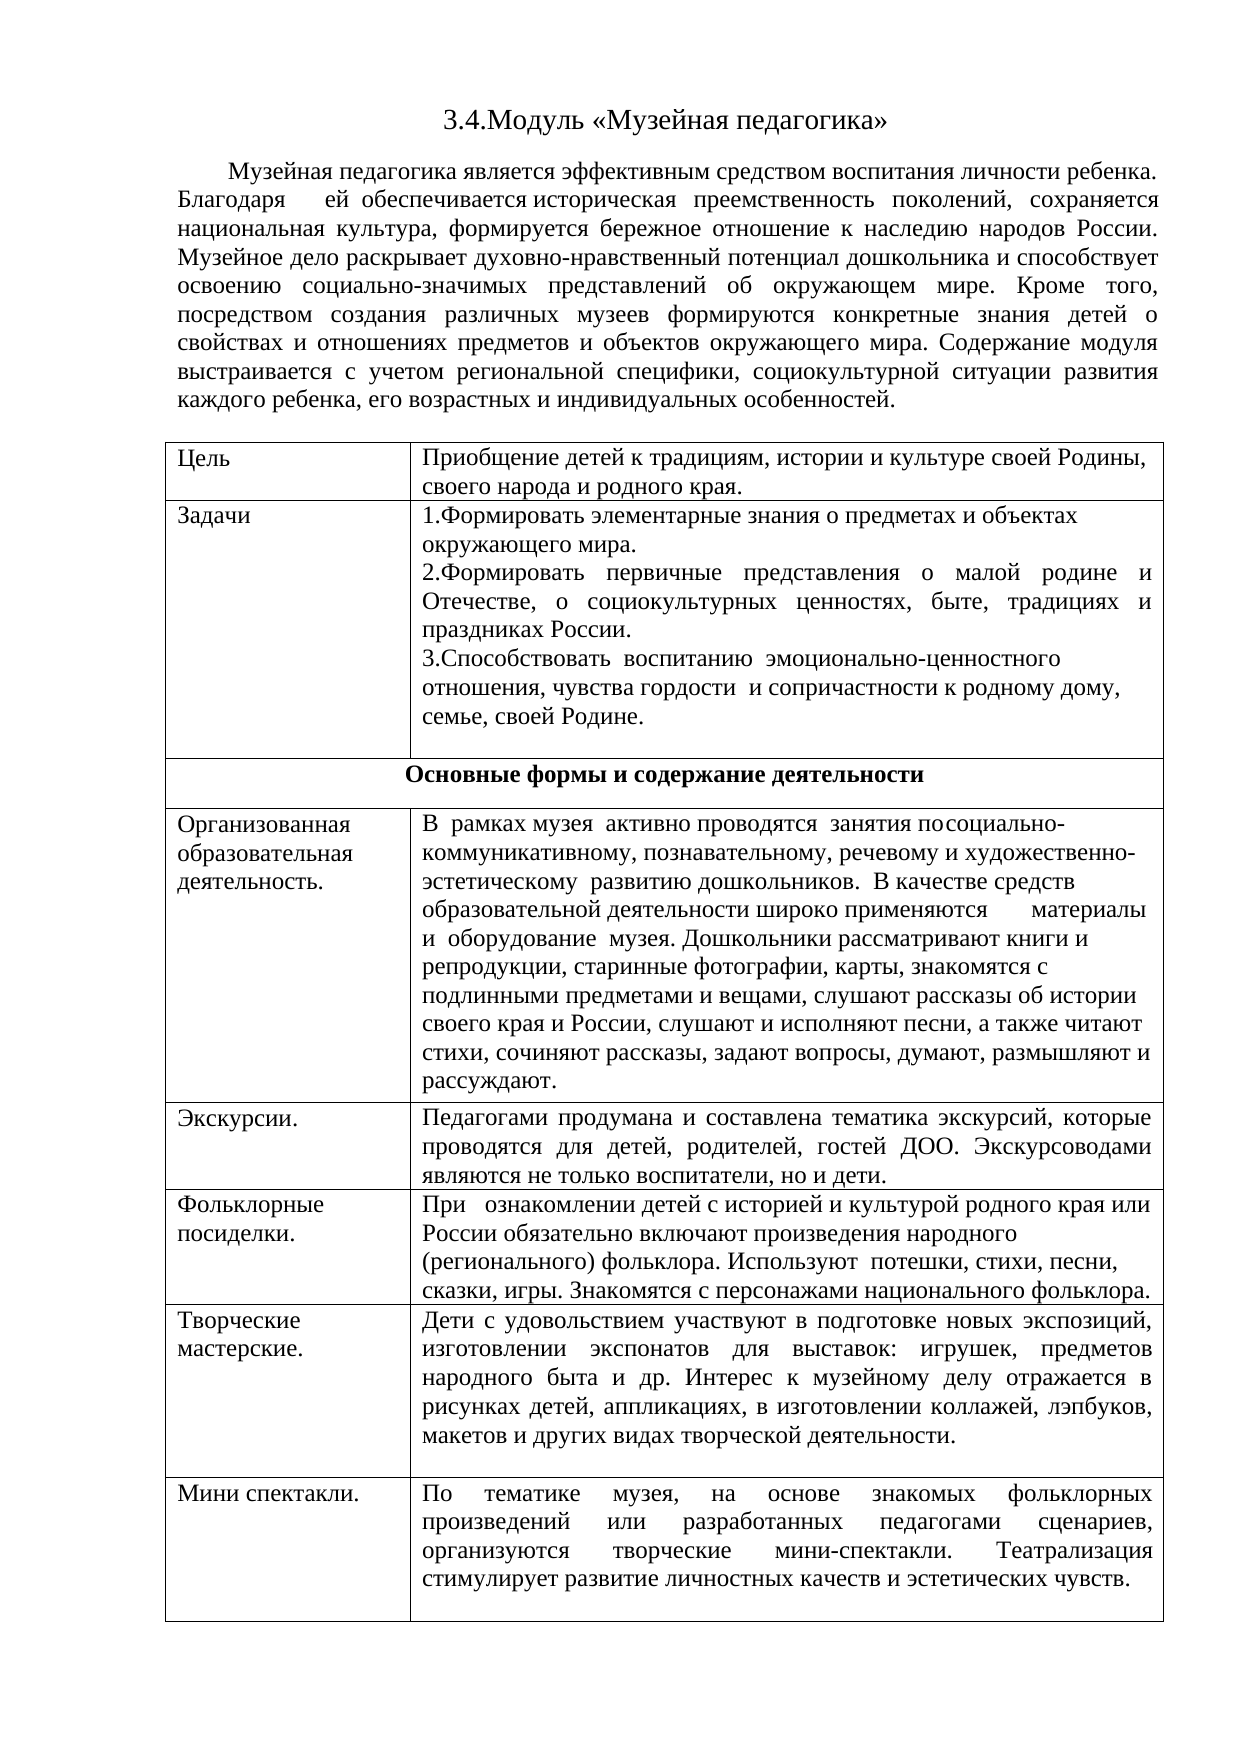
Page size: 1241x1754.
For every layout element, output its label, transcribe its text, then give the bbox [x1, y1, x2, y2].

table_header Приобщение детей к традициям, истории и культуре своей Родины, своего народа и родного края. [411, 443, 1163, 499]
text Музейная педагогика является эффективным средством воспитания личности ребенка. Благодаря ей обеспечивается историческая преемственность поколений, сохраняется национальная культура, формируется бережное отношение к наследию народов России. Музейное дело раскрывает духовно-нравственный потенциал дошкольника и способствует освоению социально-значимых представлений об окружающем мире. Кроме того, посредством создания различных музеев формируются конкретные знания детей о свойствах и отношениях предметов и объектов окружающего мира. Содержание модуля выстраивается с учетом региональной специфики, социокультурной ситуации развития каждого ребенка, его возрастных и индивидуальных особенностей. [177, 156, 1159, 413]
table_cell При ознакомлении детей с историей и культурой родного края или России обязательно включают произведения народного (регионального) фольклора. Используют потешки, стихи, песни, сказки, игры. Знакомятся с персонажами национального фольклора. [411, 1190, 1163, 1304]
table_cell По тематике музея, на основе знакомых фольклорных произведений или разработанных педагогами сценариев, организуются творческие мини-спектакли. Театрализация стимулирует развитие личностных качеств и эстетических чувств. [411, 1478, 1163, 1621]
table_cell Задачи [166, 501, 410, 758]
table_cell Основные формы и содержание деятельности [166, 759, 1163, 808]
table_cell Экскурсии. [166, 1103, 410, 1188]
table_cell Творческие мастерские. [166, 1305, 410, 1477]
table_cell 1.Формировать элементарные знания о предметах и объектах окружающего мира. 2.Формировать первичные представления о малой родине и Отечестве, о социокультурных ценностях, быте, традициях и праздниках России. 3.Способствовать воспитанию эмоционально-ценностного отношения, чувства гордости и сопричастности к родному дому, семье, своей Родине. [411, 501, 1163, 758]
table_cell Педагогами продумана и составлена тематика экскурсий, которые проводятся для детей, родителей, гостей ДОО. Экскурсоводами являются не только воспитатели, но и дети. [411, 1103, 1163, 1188]
table_cell Мини спектакли. [166, 1478, 410, 1621]
table_cell В рамках музея активно проводятся занятия по социально-коммуникативному, познавательному, речевому и художественно-эстетическому развитию дошкольников. В качестве средств образовательной деятельности широко применяются материалы и оборудование музея. Дошкольники рассматривают книги и репродукции, старинные фотографии, карты, знакомятся с подлинными предметами и вещами, слушают рассказы об истории своего края и России, слушают и исполняют песни, а также читают стихи, сочиняют рассказы, задают вопросы, думают, размышляют и рассуждают. [411, 809, 1163, 1102]
table_cell Дети с удовольствием участвуют в подготовке новых экспозиций, изготовлении экспонатов для выставок: игрушек, предметов народного быта и др. Интерес к музейному делу отражается в рисунках детей, аппликациях, в изготовлении коллажей, лэпбуков, макетов и других видах творческой деятельности. [411, 1305, 1163, 1477]
table_header Цель [166, 443, 410, 499]
text 3.4.Модуль «Музейная педагогика» [177, 102, 1154, 136]
table_cell Фольклорные посиделки. [166, 1190, 410, 1304]
table_cell Организованная образовательная деятельность. [166, 809, 410, 1102]
